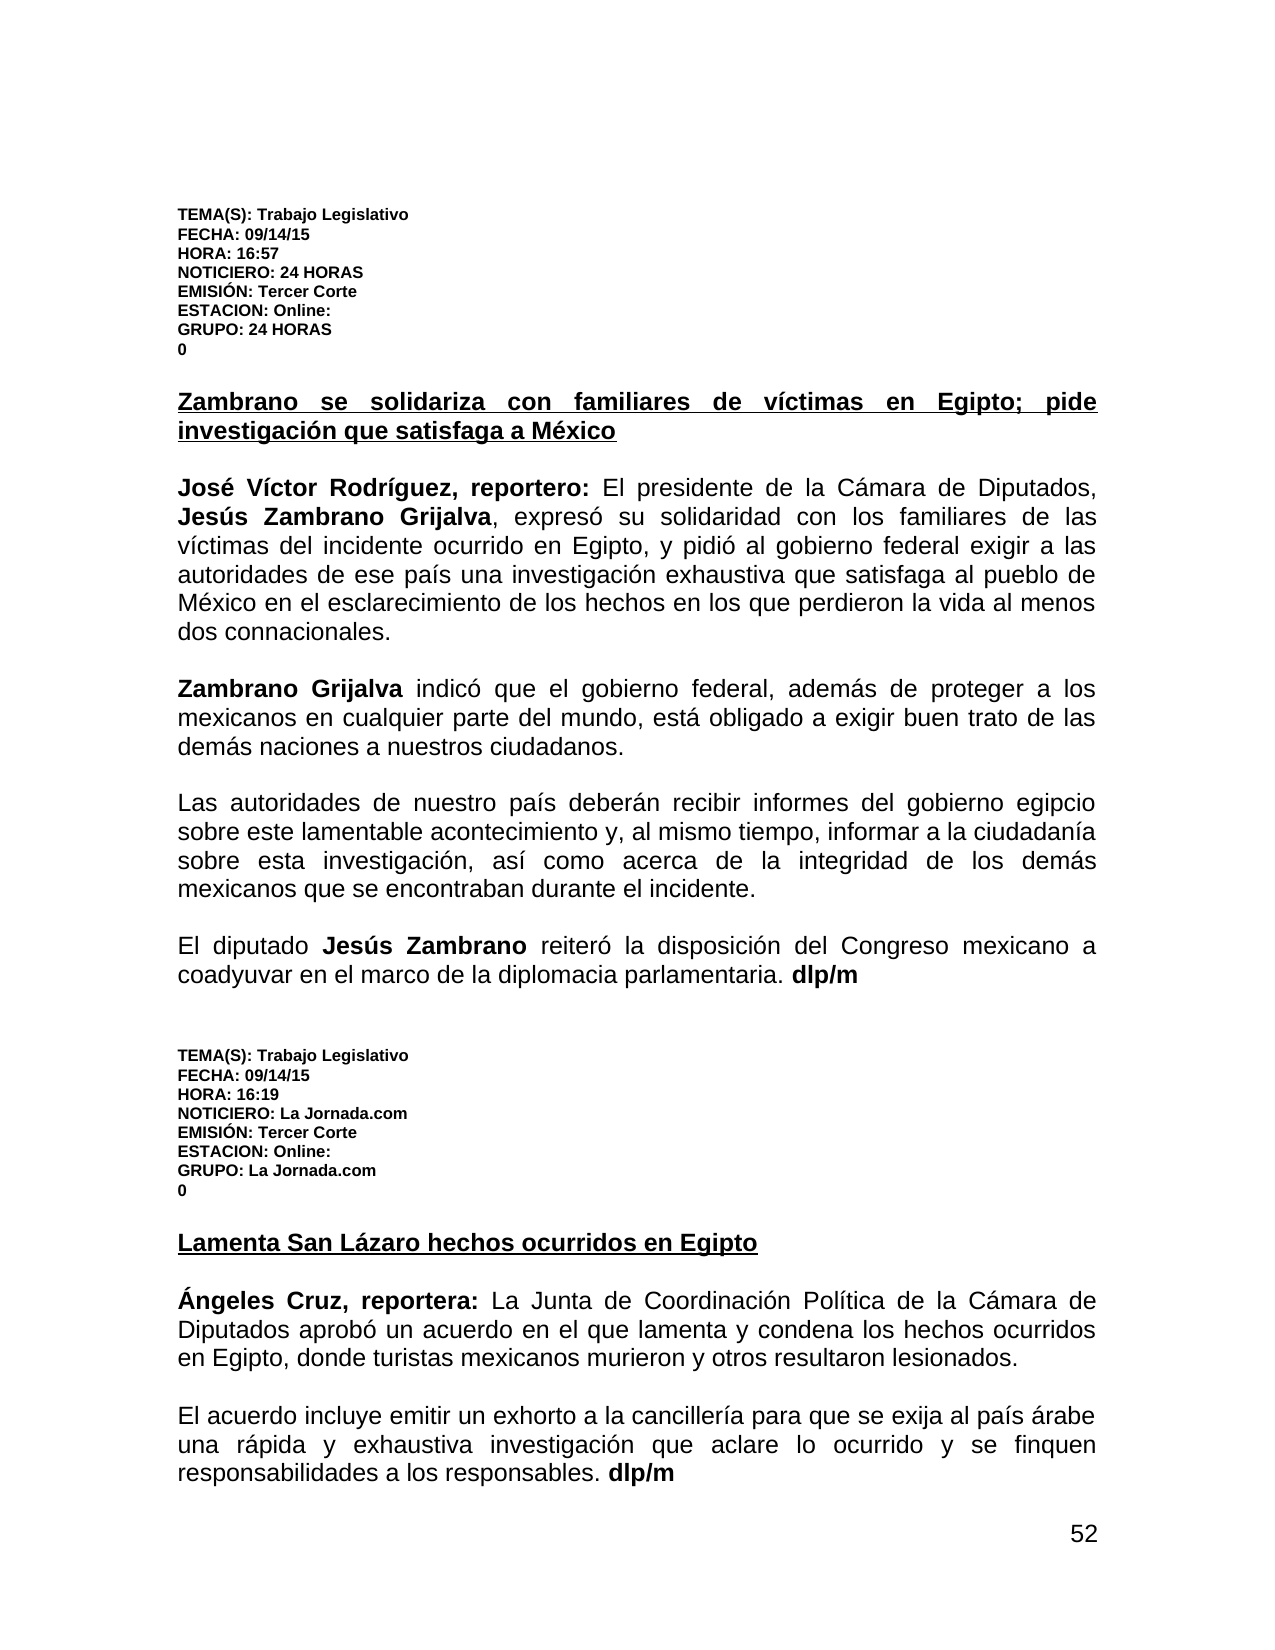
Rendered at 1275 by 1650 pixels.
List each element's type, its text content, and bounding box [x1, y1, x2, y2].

text ESTACION: Online: [177, 1142, 1098, 1161]
text ESTACION: Online: [177, 301, 1098, 320]
text NOTICIERO: 24 HORAS [177, 263, 1098, 282]
text Lamenta San Lázaro hechos ocurridos en Egipto [177, 1228, 1098, 1257]
text 0 [177, 339, 1098, 358]
text Zambrano Grijalva indicó que el gobierno federal, además de proteger a los mexicanos en cualquier parte del mundo, está obligado a exigir buen trato de las demás naciones a nuestros ciudadanos. [177, 674, 1098, 760]
text José Víctor Rodríguez, reportero: El presidente de la Cámara de Diputados, Jesús Zambrano Grijalva, expresó su solidaridad con los familiares de las víctimas del incidente ocurrido en Egipto, y pidió al gobierno federal exigir a las autoridades de ese país una investigación exhaustiva que satisfaga al pueblo de México en el esclarecimiento de los hechos en los que perdieron la vida al menos dos connacionales. [177, 473, 1098, 646]
text 0 [177, 1180, 1098, 1199]
text EMISIÓN: Tercer Corte [177, 282, 1098, 301]
text Las autoridades de nuestro país deberán recibir informes del gobierno egipcio sobre este lamentable acontecimiento y, al mismo tiempo, informar a la ciudadanía sobre esta investigación, así como acerca de la integridad de los demás mexicanos que se encontraban durante el incidente. [177, 788, 1098, 903]
text Zambrano se solidariza con familiares de víctimas en Egipto; pide investigación que satisfaga a México [177, 413, 1098, 445]
text El diputado Jesús Zambrano reiteró la disposición del Congreso mexicano a coadyuvar en el marco de la diplomacia parlamentaria. dlp/m [177, 931, 1098, 989]
text NOTICIERO: La Jornada.com [177, 1104, 1098, 1123]
text TEMA(S): Trabajo Legislativo [177, 205, 1098, 224]
text Ángeles Cruz, reportera: La Junta de Coordinación Política de la Cámara de Diputados aprobó un acuerdo en el que lamenta y condena los hechos ocurridos en Egipto, donde turistas mexicanos murieron y otros resultaron lesionados. [177, 1286, 1098, 1372]
text Zambrano se solidariza con familiares de víctimas en Egipto; pide investigación que satisfaga a México [177, 387, 1098, 412]
text HORA: 16:19 [177, 1084, 1098, 1104]
text FECHA: 09/14/15 [177, 224, 1098, 243]
text El acuerdo incluye emitir un exhorto a la cancillería para que se exija al país árabe una rápida y exhaustiva investigación que aclare lo ocurrido y se finquen responsabilidades a los responsables. dlp/m [177, 1401, 1098, 1487]
text GRUPO: La Jornada.com [177, 1161, 1098, 1180]
text EMISIÓN: Tercer Corte [177, 1123, 1098, 1142]
text TEMA(S): Trabajo Legislativo [177, 1046, 1098, 1065]
text FECHA: 09/14/15 [177, 1065, 1098, 1084]
text GRUPO: 24 HORAS [177, 320, 1098, 339]
text HORA: 16:57 [177, 243, 1098, 263]
